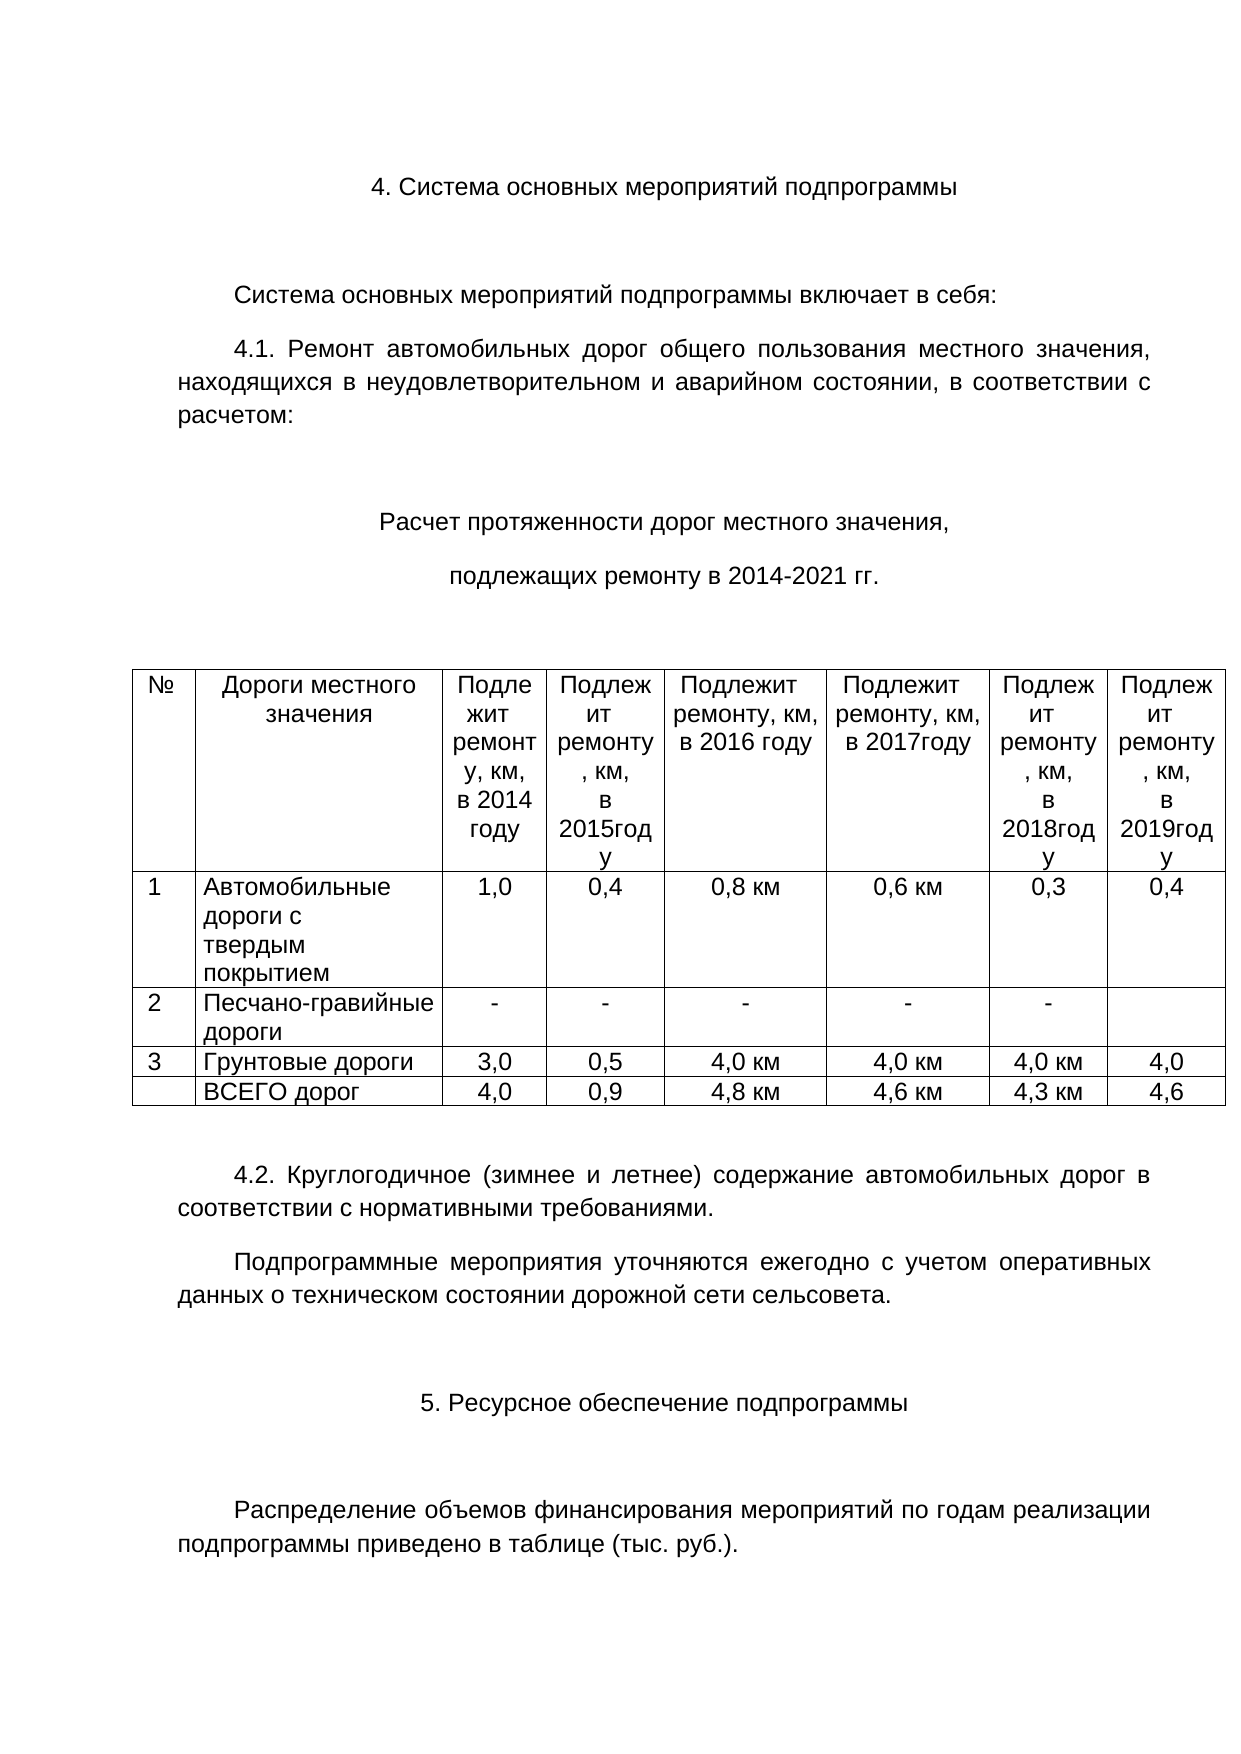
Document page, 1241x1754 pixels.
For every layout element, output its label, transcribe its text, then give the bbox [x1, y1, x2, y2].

text 4. Система основных мероприятий подпрограммы [177, 172, 1152, 201]
table_cell 3 [133, 1047, 195, 1076]
table_header № [133, 670, 195, 871]
text 4.1. Ремонт автомобильных дорог общего пользования местного значения, находящихся в неудовлетворительном и аварийном состоянии, в соответствии с расчетом: [177, 333, 1152, 428]
table_cell 4,0 [1108, 1047, 1225, 1076]
table_cell 0,9 [547, 1077, 664, 1105]
table_cell Автомобильные дороги с твердым покрытием [196, 872, 442, 987]
text 4.2. Круглогодичное (зимнее и летнее) содержание автомобильных дорог в соответствии с нормативными требованиями. [177, 1160, 1152, 1222]
table_cell 4,6 [1108, 1077, 1225, 1105]
table_cell 0,4 [1108, 872, 1225, 987]
table_cell 4,6 км [827, 1077, 989, 1105]
table_cell 0,5 [547, 1047, 664, 1076]
table_cell 0,3 [990, 872, 1107, 987]
table_cell - [443, 988, 546, 1046]
table_cell 0,8 км [665, 872, 826, 987]
text Распределение объемов финансирования мероприятий по годам реализации подпрограммы приведено в таблице (тыс. руб.). [177, 1496, 1152, 1557]
table_cell 1 [133, 872, 195, 987]
text подлежащих ремонту в 2014-2021 гг. [177, 561, 1152, 590]
text Подпрограммные мероприятия уточняются ежегодно с учетом оперативных данных о техническом состоянии дорожной сети сельсовета. [177, 1247, 1152, 1309]
table_cell 4,0 [443, 1077, 546, 1105]
table_header Подлежит ремонту, км, в 2015году [547, 670, 664, 871]
table_header Подлежит ремонту, км, в 2018году [990, 670, 1107, 871]
table_header Подлежит ремонту, км, в 2016 году [665, 670, 826, 871]
table_cell 4,0 км [827, 1047, 989, 1076]
table_header Подлежит ремонту, км, в 2019году [1108, 670, 1225, 871]
table_cell 1,0 [443, 872, 546, 987]
text Система основных мероприятий подпрограммы включает в себя: [177, 280, 1152, 308]
table_cell ВСЕГО дорог [196, 1077, 442, 1105]
table_cell Грунтовые дороги [196, 1047, 442, 1076]
table_cell 4,0 км [665, 1047, 826, 1076]
table_cell 4,0 км [990, 1047, 1107, 1076]
table_cell - [990, 988, 1107, 1046]
table_cell [1108, 988, 1225, 1046]
text 5. Ресурсное обеспечение подпрограммы [177, 1388, 1152, 1417]
table_cell 4,8 км [665, 1077, 826, 1105]
table_cell 0,6 км [827, 872, 989, 987]
table_header Дороги местного значения [196, 670, 442, 871]
table_cell 0,4 [547, 872, 664, 987]
table_cell 4,3 км [990, 1077, 1107, 1105]
table_cell - [827, 988, 989, 1046]
table_cell 2 [133, 988, 195, 1046]
table_header Подлежит ремонту, км, в 2017году [827, 670, 989, 871]
table_cell - [665, 988, 826, 1046]
table_header Подлежит ремонту, км, в 2014 году [443, 670, 546, 871]
table_cell - [547, 988, 664, 1046]
text Расчет протяженности дорог местного значения, [177, 507, 1152, 536]
table_cell [133, 1077, 195, 1105]
table_cell 3,0 [443, 1047, 546, 1076]
table_cell Песчано-гравийные дороги [196, 988, 442, 1046]
